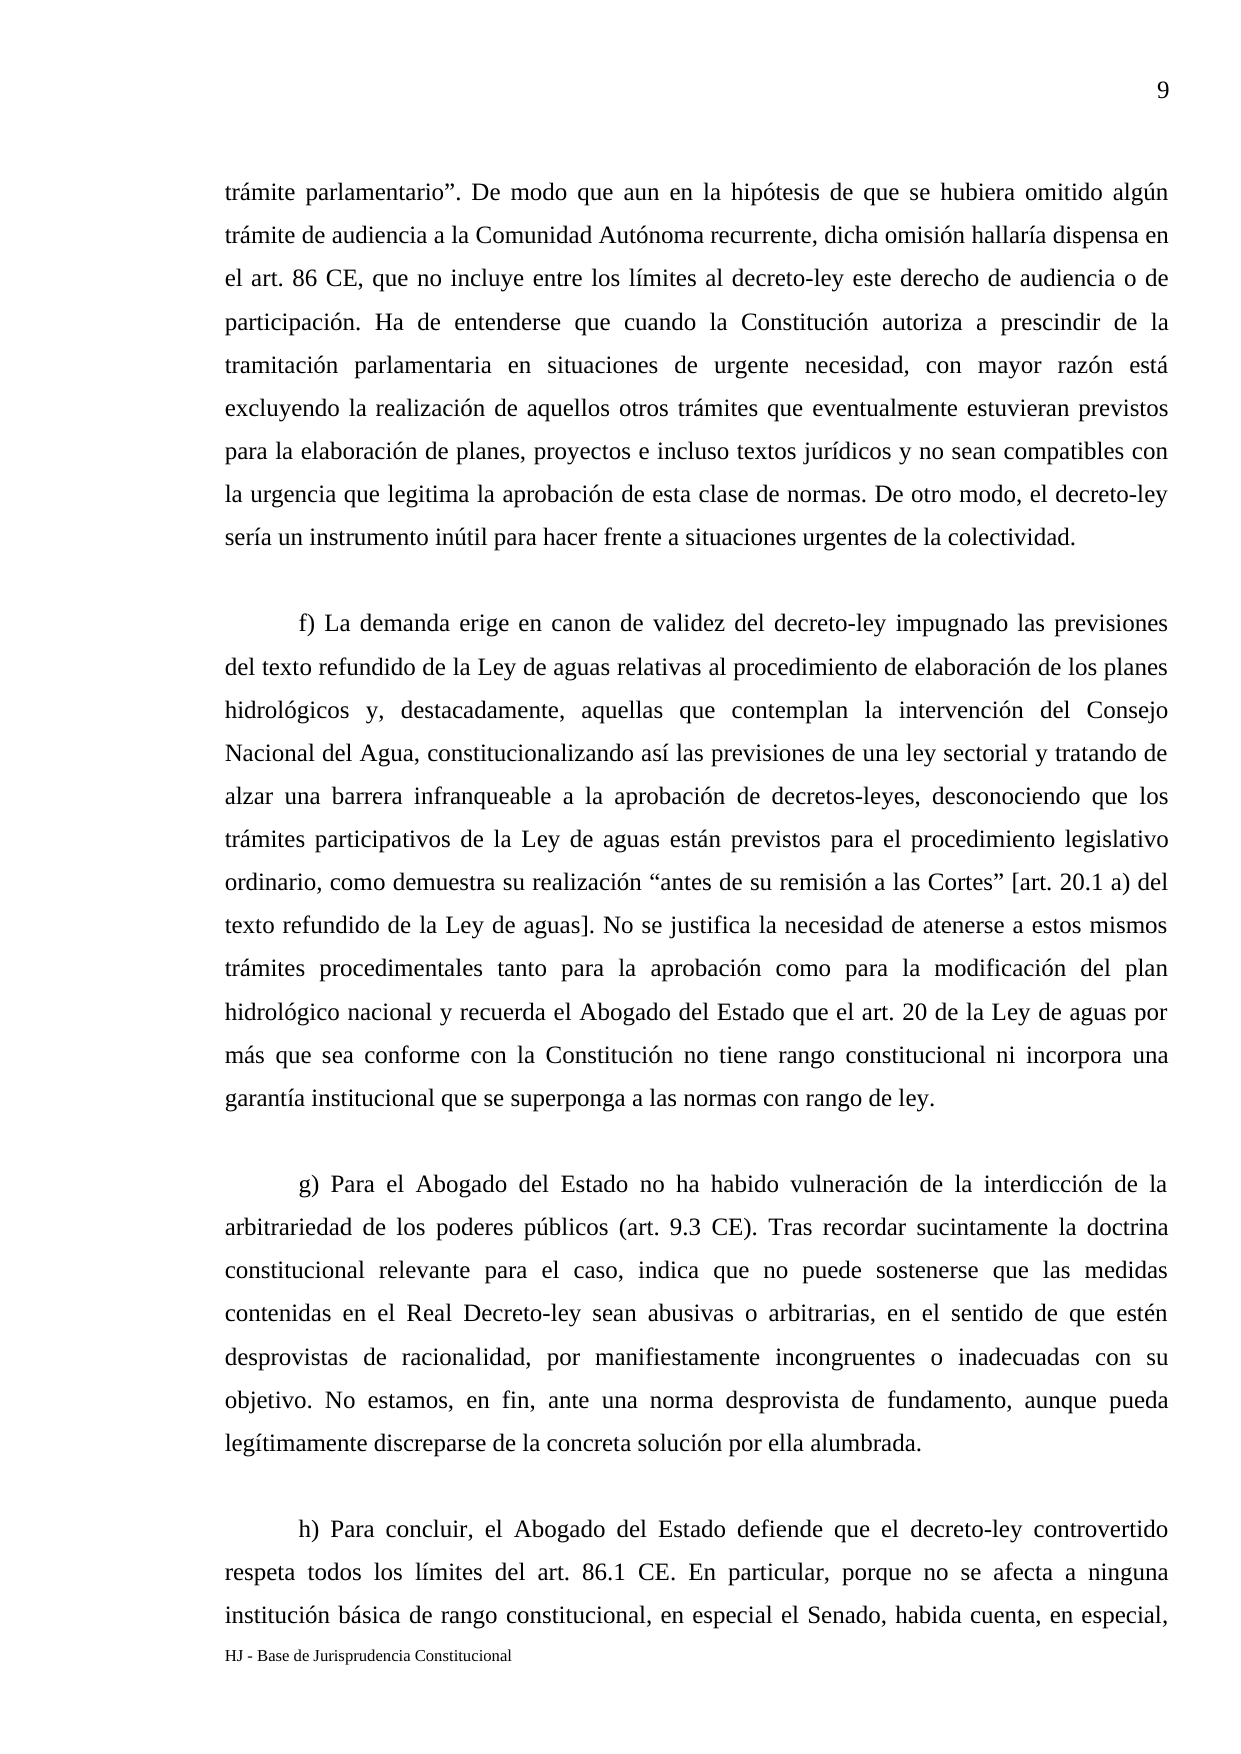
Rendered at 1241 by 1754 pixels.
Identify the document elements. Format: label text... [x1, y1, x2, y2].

text f) La demanda erige en canon de validez del decreto-ley impugnado las previsiones del texto refundido de la Ley de aguas relativas al procedimiento de elaboración de los planes hidrológicos y, destacadamente, aquellas que contemplan la intervención del Consejo Nacional del Agua, constitucionalizando así las previsiones de una ley sectorial y tratando de alzar una barrera infranqueable a la aprobación de decretos-leyes, desconociendo que los trámites participativos de la Ley de aguas están previstos para el procedimiento legislativo ordinario, como demuestra su realización “antes de su remisión a las Cortes” [art. 20.1 a) del texto refundido de la Ley de aguas]. No se justifica la necesidad de atenerse a estos mismos trámites procedimentales tanto para la aprobación como para la modificación del plan hidrológico nacional y recuerda el Abogado del Estado que el art. 20 de la Ley de aguas por más que sea conforme con la Constitución no tiene rango constitucional ni incorpora una garantía institucional que se superponga a las normas con rango de ley. [224, 608, 1169, 1112]
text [224, 177, 1169, 551]
text g) Para el Abogado del Estado no ha habido vulneración de la interdicción de la arbitrariedad de los poderes públicos (art. 9.3 CE). Tras recordar sucintamente la doctrina constitucional relevante para el caso, indica que no puede sostenerse que las medidas contenidas en el Real Decreto-ley sean abusivas o arbitrarias, en el sentido de que estén desprovistas de racionalidad, por manifiestamente incongruentes o inadecuadas con su objetivo. No estamos, en fin, ante una norma desprovista de fundamento, aunque pueda legítimamente discreparse de la concreta solución por ella alumbrada. [224, 1169, 1169, 1457]
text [224, 1514, 1169, 1629]
